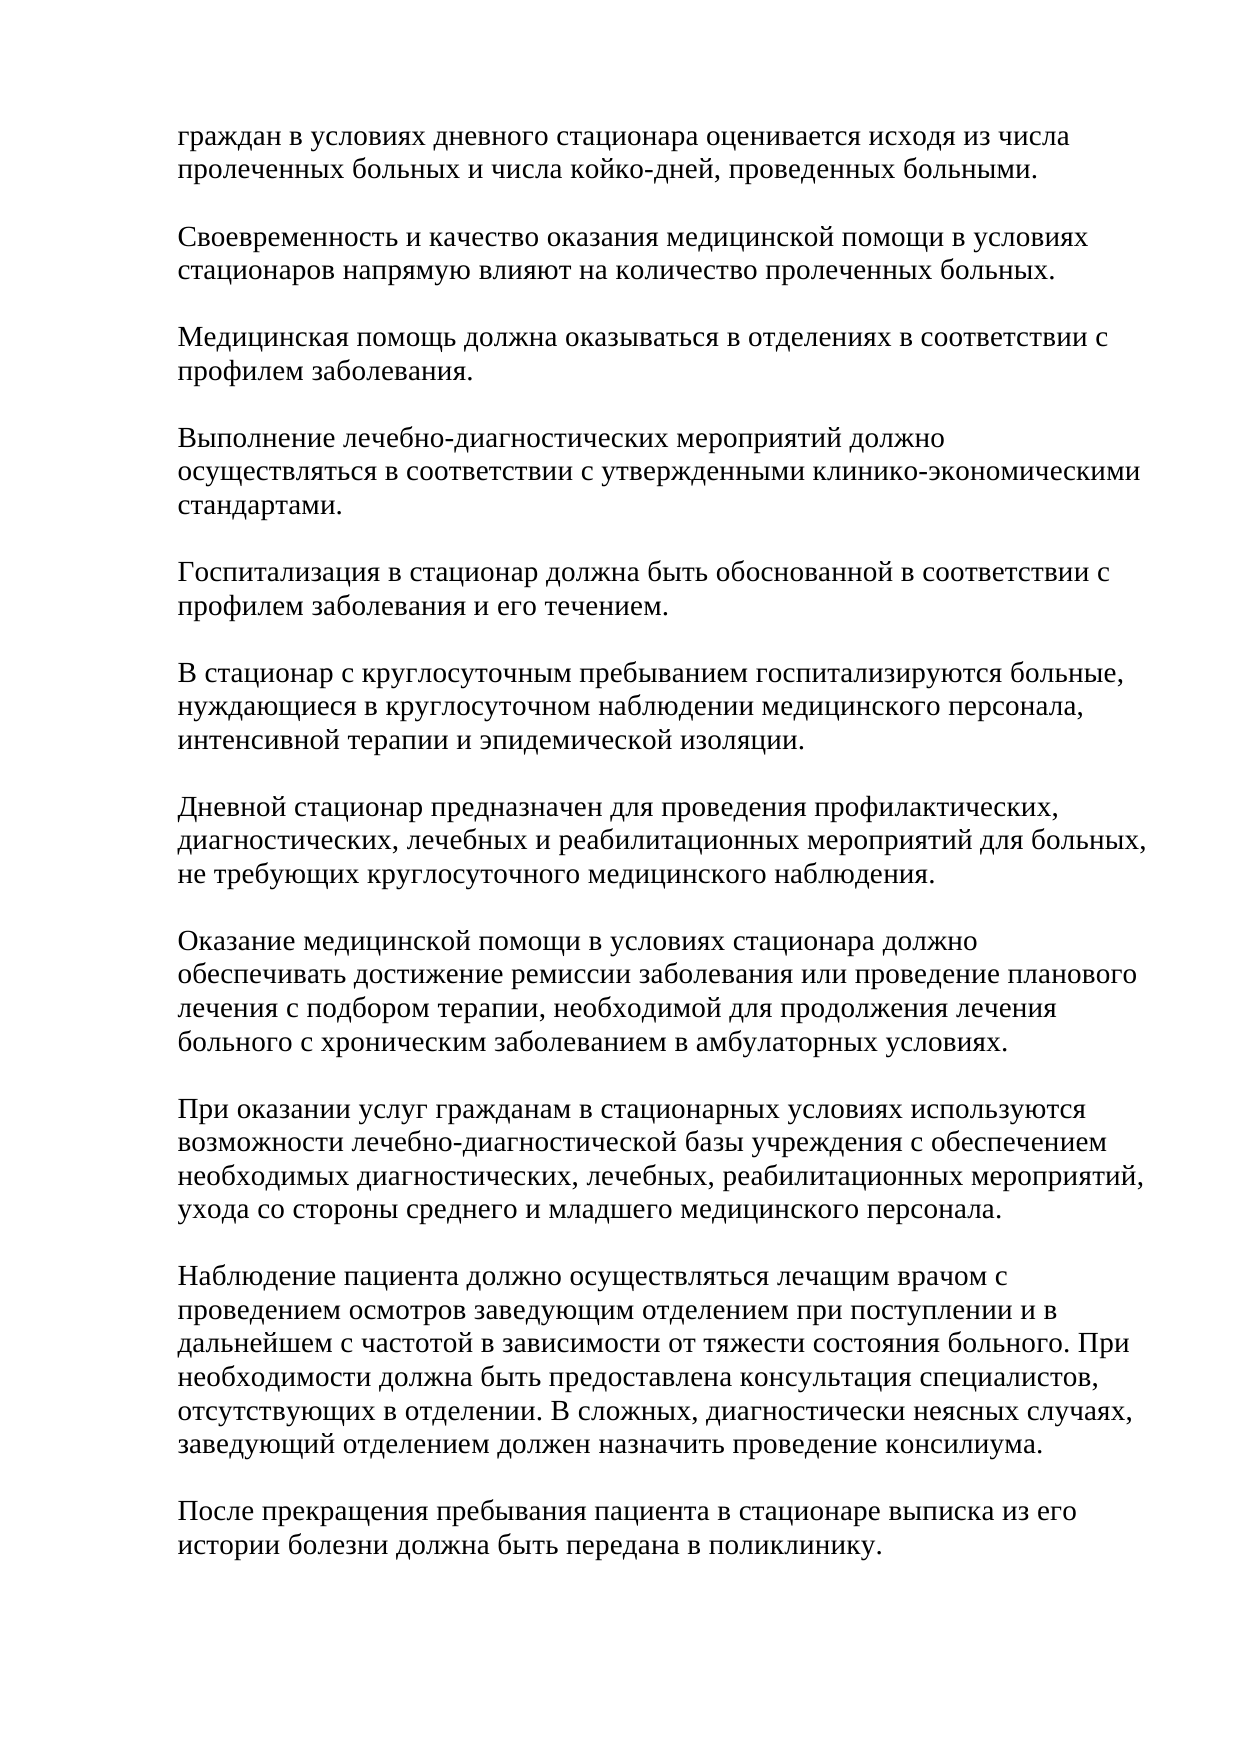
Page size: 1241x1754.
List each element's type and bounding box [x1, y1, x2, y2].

text [177, 118, 1152, 1593]
